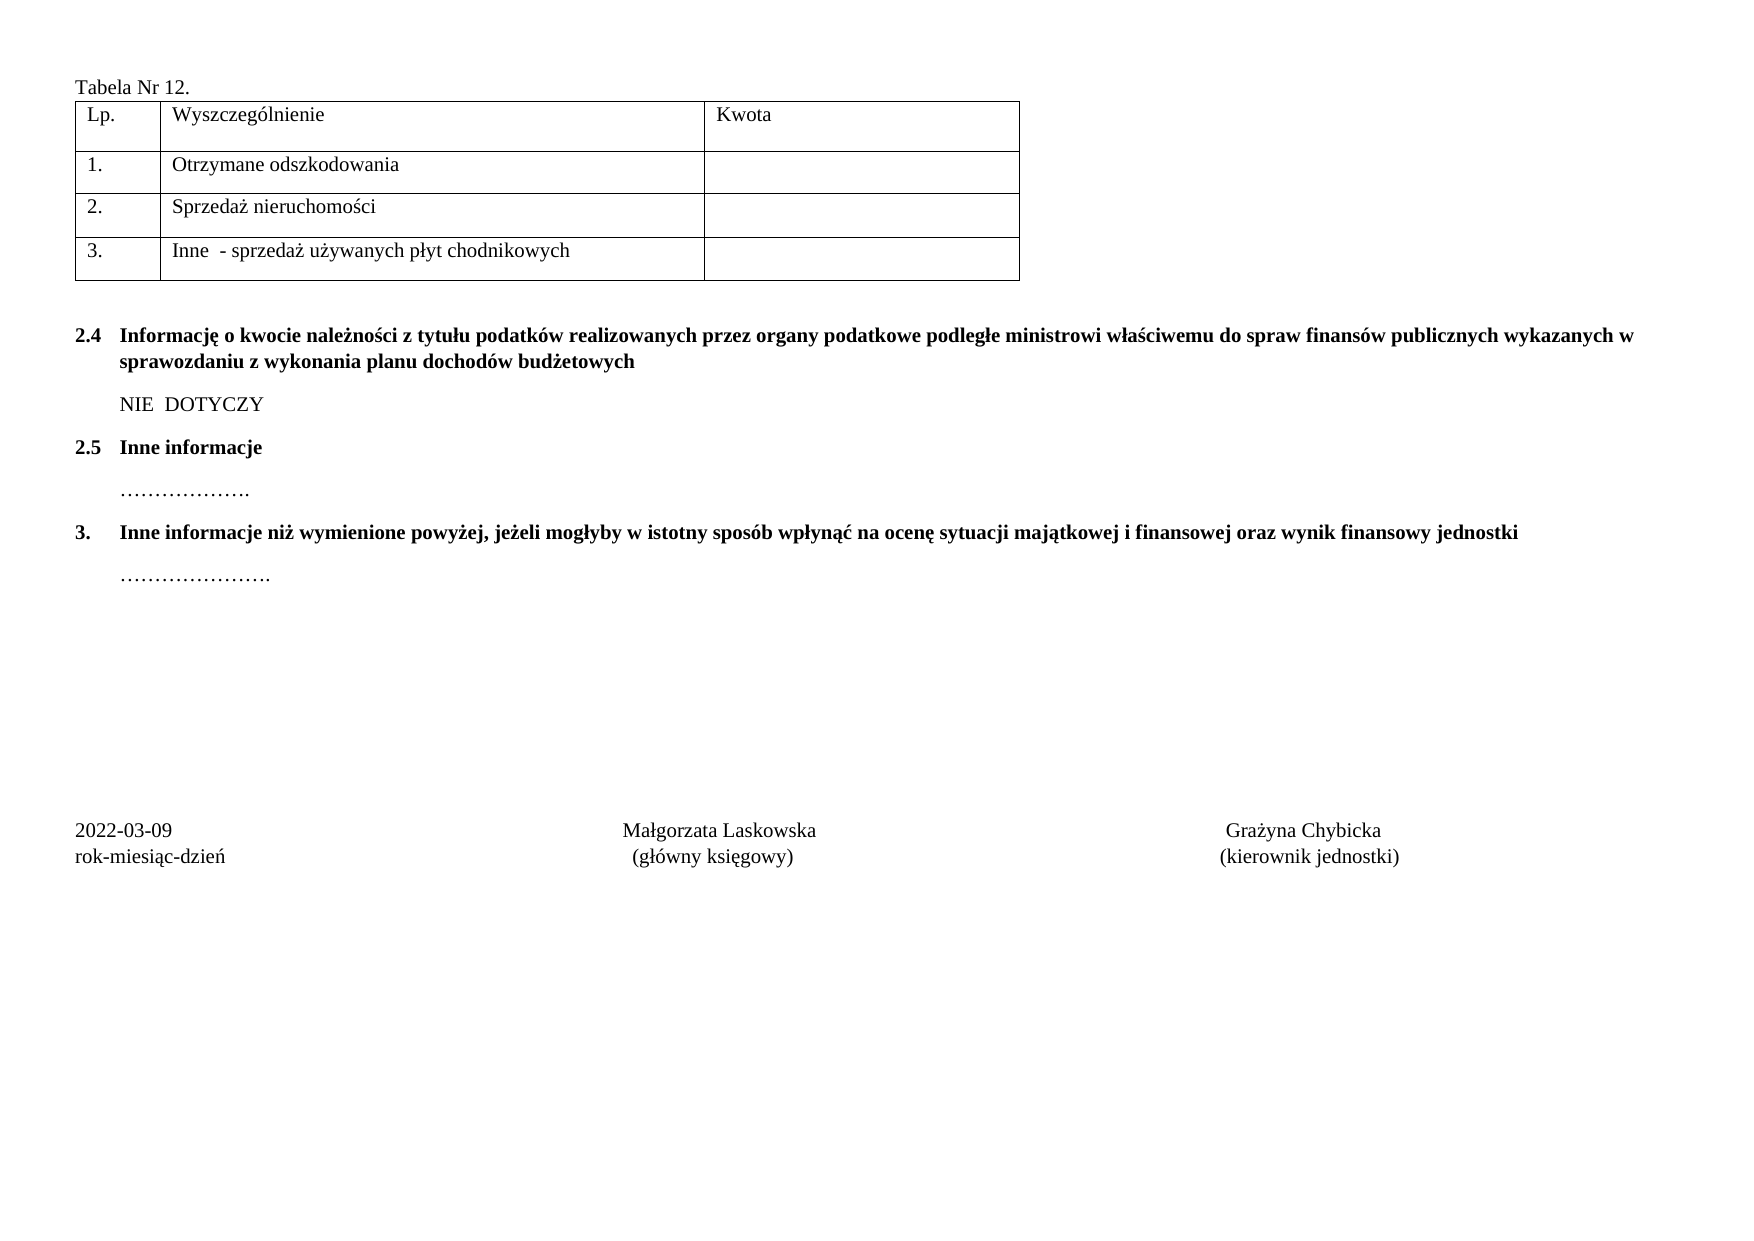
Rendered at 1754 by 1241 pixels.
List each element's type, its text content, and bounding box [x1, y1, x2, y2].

text NIE DOTYCZY [75, 392, 1679, 416]
table_cell 2. [76, 194, 160, 237]
table_cell [705, 194, 1019, 237]
text 2.4 Informację o kwocie należności z tytułu podatków realizowanych przez organy podatkowe podległe ministrowi właściwemu do spraw finansów publicznych wykazanych w sprawozdaniu z wykonania planu dochodów budżetowych [75, 323, 1679, 373]
table_cell Otrzymane odszkodowania [161, 152, 704, 193]
table_header Kwota [705, 102, 1019, 151]
text 2.5 Inne informacje [75, 434, 1679, 459]
table_header Lp. [76, 102, 160, 151]
table_cell 1. [76, 152, 160, 193]
table_cell Sprzedaż nieruchomości [161, 194, 704, 237]
text ………………. [75, 477, 1679, 501]
text Tabela Nr 12. [75, 75, 1679, 99]
table_header Wyszczególnienie [161, 102, 704, 151]
text rok-miesiąc-dzień (główny księgowy) (kierownik jednostki) [75, 844, 1679, 868]
table_cell [705, 152, 1019, 193]
table_cell [705, 238, 1019, 280]
text …………………. [75, 562, 1679, 586]
text 2022-03-09 Małgorzata Laskowska Grażyna Chybicka [75, 818, 1679, 842]
table_cell 3. [76, 238, 160, 280]
table_cell Inne - sprzedaż używanych płyt chodnikowych [161, 238, 704, 280]
text 3. Inne informacje niż wymienione powyżej, jeżeli mogłyby w istotny sposób wpłynąć na ocenę sytuacji majątkowej i finansowej oraz wynik finansowy jednostki [75, 520, 1679, 544]
